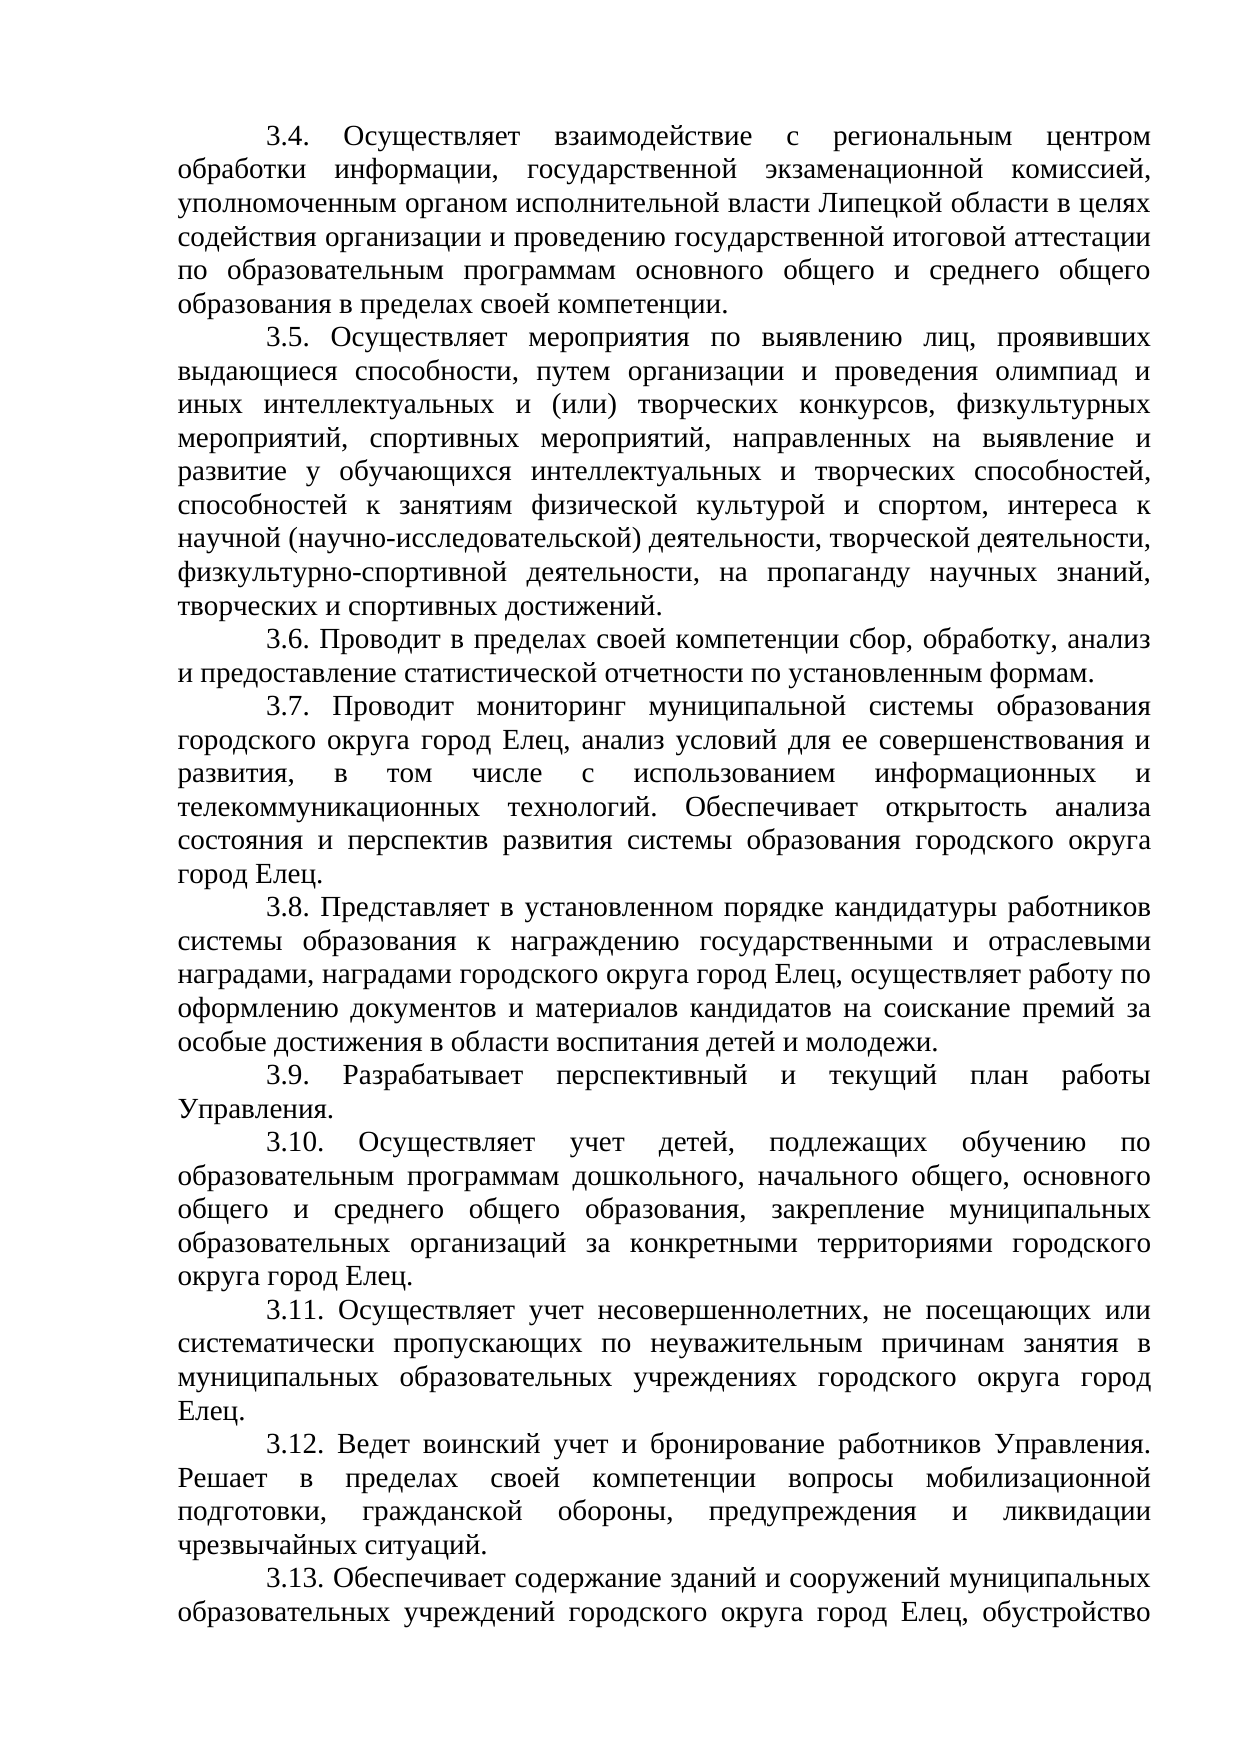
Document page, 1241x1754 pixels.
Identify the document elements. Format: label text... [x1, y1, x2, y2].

text 3.6. Проводит в пределах своей компетенции сбор, обработку, анализ и предоставление статистической отчетности по установленным формам. [177, 621, 1152, 688]
text 3.8. Представляет в установленном порядке кандидатуры работников системы образования к награждению государственными и отраслевыми наградами, наградами городского округа город Елец, осуществляет работу по оформлению документов и материалов кандидатов на соискание премий за особые достижения в области воспитания детей и молодежи. [177, 889, 1152, 1057]
text 3.10. Осуществляет учет детей, подлежащих обучению по образовательным программам дошкольного, начального общего, основного общего и среднего общего образования, закрепление муниципальных образовательных организаций за конкретными территориями городского округа город Елец. [177, 1124, 1152, 1292]
text 3.5. Осуществляет мероприятия по выявлению лиц, проявивших выдающиеся способности, путем организации и проведения олимпиад и иных интеллектуальных и (или) творческих конкурсов, физкультурных мероприятий, спортивных мероприятий, направленных на выявление и развитие у обучающихся интеллектуальных и творческих способностей, способностей к занятиям физической культурой и спортом, интереса к научной (научно-исследовательской) деятельности, творческой деятельности, физкультурно-спортивной деятельности, на пропаганду научных знаний, творческих и спортивных достижений. [177, 319, 1152, 621]
text 3.12. Ведет воинский учет и бронирование работников Управления. Решает в пределах своей компетенции вопросы мобилизационной подготовки, гражданской обороны, предупреждения и ликвидации чрезвычайных ситуаций. [177, 1426, 1152, 1560]
text 3.11. Осуществляет учет несовершеннолетних, не посещающих или систематически пропускающих по неуважительным причинам занятия в муниципальных образовательных учреждениях городского округа город Елец. [177, 1292, 1152, 1426]
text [177, 1560, 1152, 1627]
text 3.4. Осуществляет взаимодействие с региональным центром обработки информации, государственной экзаменационной комиссией, уполномоченным органом исполнительной власти Липецкой области в целях содействия организации и проведению государственной итоговой аттестации по образовательным программам основного общего и среднего общего образования в пределах своей компетенции. [177, 118, 1152, 319]
text 3.7. Проводит мониторинг муниципальной системы образования городского округа город Елец, анализ условий для ее совершенствования и развития, в том числе с использованием информационных и телекоммуникационных технологий. Обеспечивает открытость анализа состояния и перспектив развития системы образования городского округа город Елец. [177, 688, 1152, 889]
text 3.9. Разрабатывает перспективный и текущий план работы Управления. [177, 1057, 1152, 1124]
